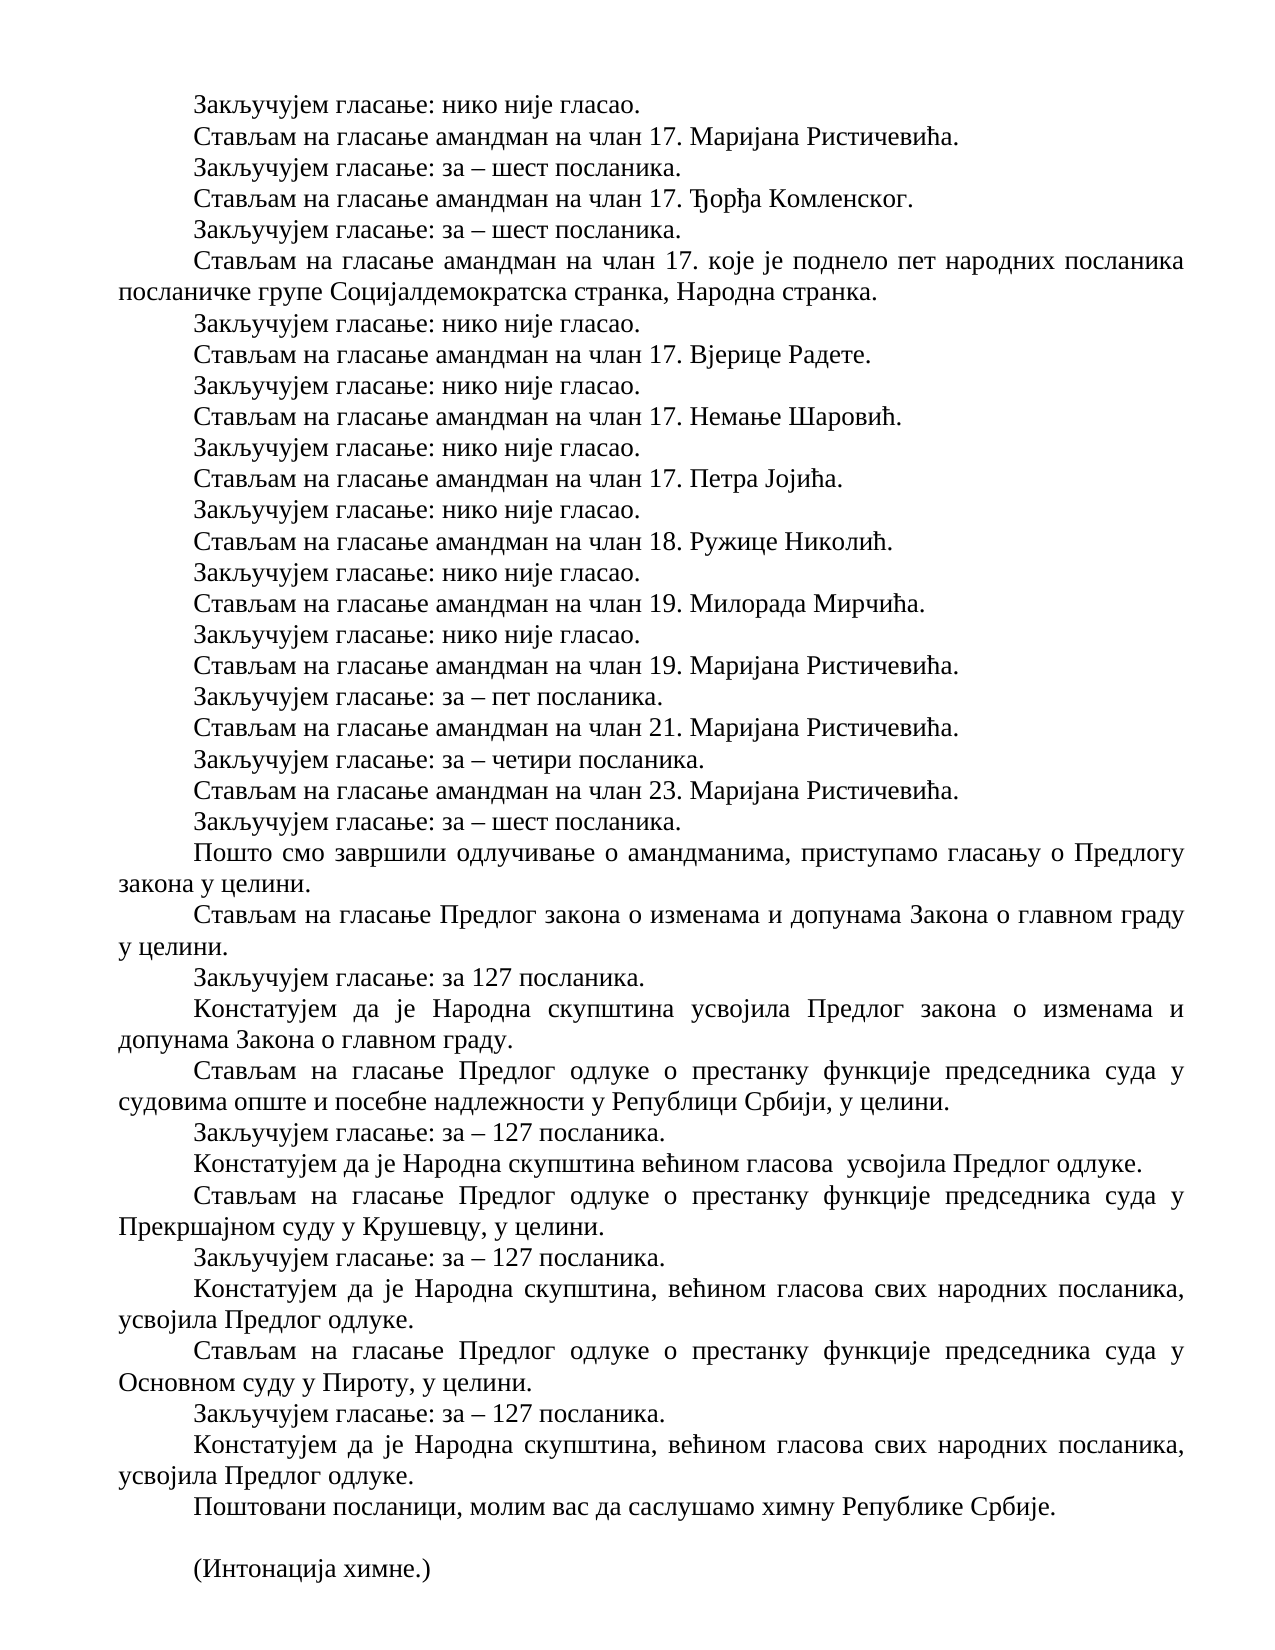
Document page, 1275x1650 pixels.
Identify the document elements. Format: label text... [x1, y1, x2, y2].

text Стављам на гласање Предлог закона о изменама и допунама Закона о главном граду у целини. [118, 898, 1186, 961]
text Закључујем гласање: нико није гласао. [118, 307, 1186, 338]
text Стављам на гласање амандман на члан 23. Маријана Ристичевића. [118, 774, 1186, 805]
text Пошто смо завршили одлучивање о амандманима, приступамо гласању о Предлогу закона у целини. [118, 836, 1186, 898]
text Констатујем да је Народна скупштина, већином гласова свих народних посланика, усвојила Предлог одлуке. [118, 1272, 1186, 1334]
text Закључујем гласање: нико није гласао. [118, 618, 1186, 649]
text Стављам на гласање амандман на члан 17. Маријана Ристичевића. [118, 120, 1186, 151]
text Закључујем гласање: за – 127 посланика. [118, 1116, 1186, 1148]
text Закључујем гласање: за – шест посланика. [118, 151, 1186, 182]
text Закључујем гласање: за – шест посланика. [118, 805, 1186, 836]
text Закључујем гласање: за – пет посланика. [118, 680, 1186, 712]
text Закључујем гласање: нико није гласао. [118, 369, 1186, 400]
text Закључујем гласање: за – шест посланика. [118, 213, 1186, 244]
text Стављам на гласање амандман на члан 19. Маријана Ристичевића. [118, 649, 1186, 680]
text Закључујем гласање: нико није гласао. [118, 493, 1186, 525]
text Стављам на гласање амандман на члан 17. Вјерице Радете. [118, 338, 1186, 369]
text Закључујем гласање: за – 127 посланика. [118, 1241, 1186, 1272]
text Стављам на гласање Предлог одлуке о престанку функције председника суда у Основном суду у Пироту, у целини. [118, 1334, 1186, 1397]
text Стављам на гласање амандман на члан 18. Ружице Николић. [118, 525, 1186, 556]
text Констатујем да је Народна скупштина усвојила Предлог закона о изменама и допунама Закона о главном граду. [118, 992, 1186, 1054]
text Стављам на гласање амандман на члан 17. Ђорђа Комленског. [118, 182, 1186, 213]
text Стављам на гласање амандман на члан 17. које је поднело пет народних посланика посланичке групе Социјалдемократска странка, Народна странка. [118, 244, 1186, 307]
text Закључујем гласање: за – 127 посланика. [118, 1397, 1186, 1428]
text Стављам на гласање амандман на члан 17. Петра Јојића. [118, 462, 1186, 493]
text Стављам на гласање амандман на члан 21. Маријана Ристичевића. [118, 712, 1186, 743]
text Закључујем гласање: нико није гласао. [118, 89, 1186, 120]
text Закључујем гласање: за 127 посланика. [118, 961, 1186, 992]
text Констатујем да је Народна скупштина већином гласова усвојила Предлог одлуке. [118, 1148, 1186, 1179]
text (Интонација химне.) [118, 1552, 1186, 1584]
text Закључујем гласање: нико није гласао. [118, 431, 1186, 462]
text Констатујем да је Народна скупштина, већином гласова свих народних посланика, усвојила Предлог одлуке. [118, 1428, 1186, 1490]
text Поштовани посланици, молим вас да саслушамо химну Републике Србије. [118, 1490, 1186, 1521]
text Стављам на гласање Предлог одлуке о престанку функције председника суда у судовима опште и посебне надлежности у Републици Србији, у целини. [118, 1054, 1186, 1116]
text Стављам на гласање амандман на члан 17. Немање Шаровић. [118, 400, 1186, 431]
text Закључујем гласање: нико није гласао. [118, 556, 1186, 587]
text Стављам на гласање амандман на члан 19. Милорада Мирчића. [118, 587, 1186, 618]
text Закључујем гласање: за – четири посланика. [118, 743, 1186, 774]
text Стављам на гласање Предлог одлуке о престанку функције председника суда у Прекршајном суду у Крушевцу, у целини. [118, 1179, 1186, 1241]
